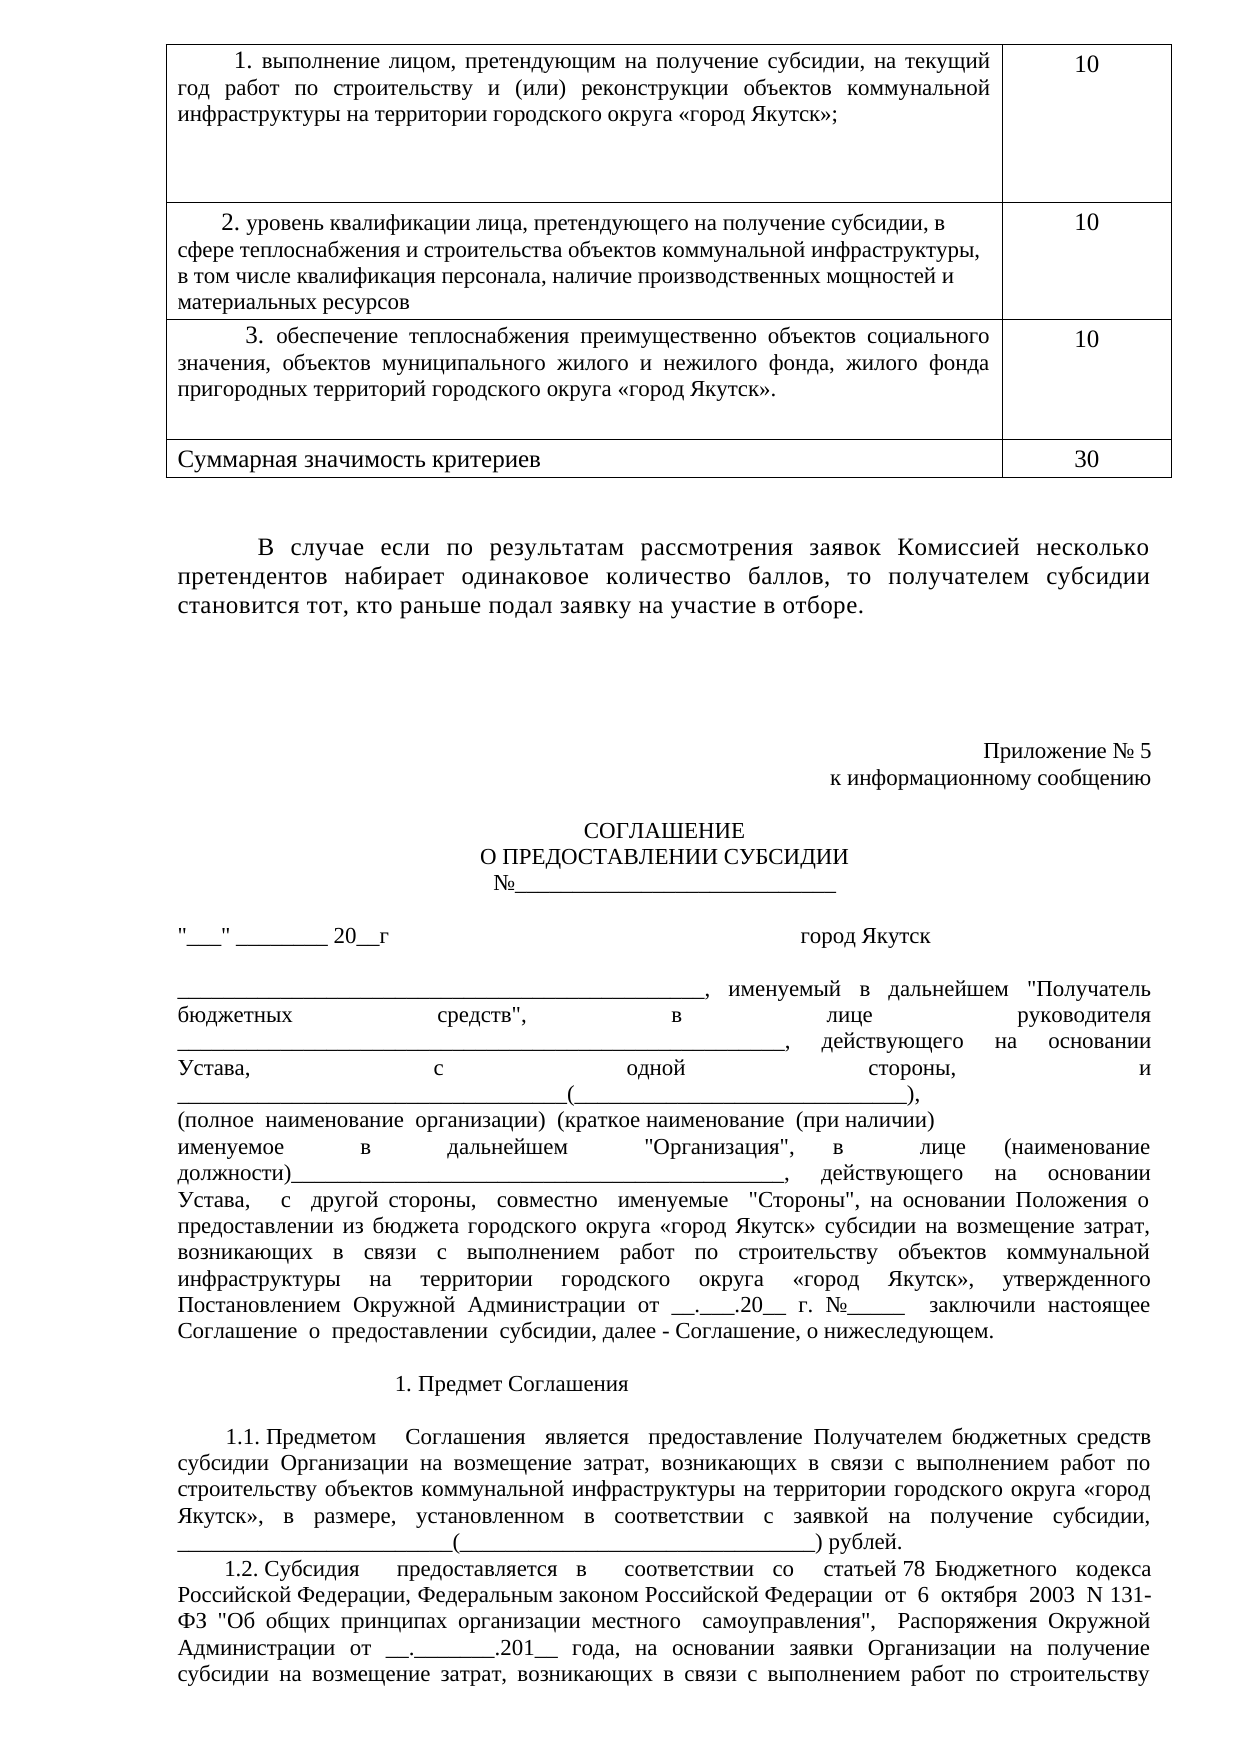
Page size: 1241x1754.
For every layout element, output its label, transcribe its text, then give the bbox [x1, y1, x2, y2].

table_cell 2. уровень квалификации лица, претендующего на получение субсидии, в сфере теплоснабжения и строительства объектов коммунальной инфраструктуры, в том числе квалификация персонала, наличие производственных мощностей и материальных ресурсов [167, 203, 1002, 319]
text №____________________________ [177, 869, 1152, 896]
table_cell 10 [1003, 45, 1171, 202]
text "___" ________ 20__г город Якутск [177, 922, 1152, 948]
table_cell 3. обеспечение теплоснабжения преимущественно объектов социального значения, объектов муниципального жилого и нежилого фонда, жилого фонда пригородных территорий городского округа «город Якутск». [167, 320, 1002, 438]
table_cell 10 [1003, 203, 1171, 319]
text к информационному сообщению [796, 764, 1152, 790]
table_cell 1. выполнение лицом, претендующим на получение субсидии, на текущий год работ по строительству и (или) реконструкции объектов коммунальной инфраструктуры на территории городского округа «город Якутск»; [167, 45, 1002, 202]
table_cell 30 [1003, 440, 1171, 477]
text именуемое в дальнейшем "Организация", в лице (наименование должности)___________________________________________, действующего на основании Устава, с другой стороны, совместно именуемые "Стороны", на основании Положения о предоставлении из бюджета городского округа «город Якутск» субсидии на возмещение затрат, возникающих в связи с выполнением работ по строительству объектов коммунальной инфраструктуры на территории городского округа «город Якутск», утвержденного Постановлением Окружной Администрации от __.___.20__ г. №_____ заключили настоящее Соглашение о предоставлении субсидии, далее - Соглашение, о нижеследующем. [177, 1133, 1152, 1344]
text ______________________________________________, именуемый в дальнейшем "Получатель бюджетных средств", в лице руководителя _____________________________________________________, действующего на основании Устава, с одной стороны, и __________________________________(_____________________________), [177, 975, 1152, 1107]
table_cell Суммарная значимость критериев [167, 440, 1002, 477]
text Приложение № 5 [177, 738, 1152, 764]
text 1. Предмет Соглашения [177, 1370, 1152, 1396]
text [177, 1554, 1152, 1686]
text 1.1. Предметом Соглашения является предоставление Получателем бюджетных средств субсидии Организации на возмещение затрат, возникающих в связи с выполнением работ по строительству объектов коммунальной инфраструктуры на территории городского округа «город Якутск», в размере, установленном в соответствии с заявкой на получение субсидии, ________________________(_______________________________) рублей. [177, 1423, 1152, 1554]
text СОГЛАШЕНИЕ [177, 817, 1152, 843]
text О ПРЕДОСТАВЛЕНИИ СУБСИДИИ [177, 843, 1152, 869]
text В случае если по результатам рассмотрения заявок Комиссией несколько претендентов набирает одинаковое количество баллов, то получателем субсидии становится тот, кто раньше подал заявку на участие в отборе. [177, 532, 1152, 619]
text (полное наименование организации) (краткое наименование (при наличии) [177, 1107, 1152, 1133]
table_cell 10 [1003, 320, 1171, 438]
